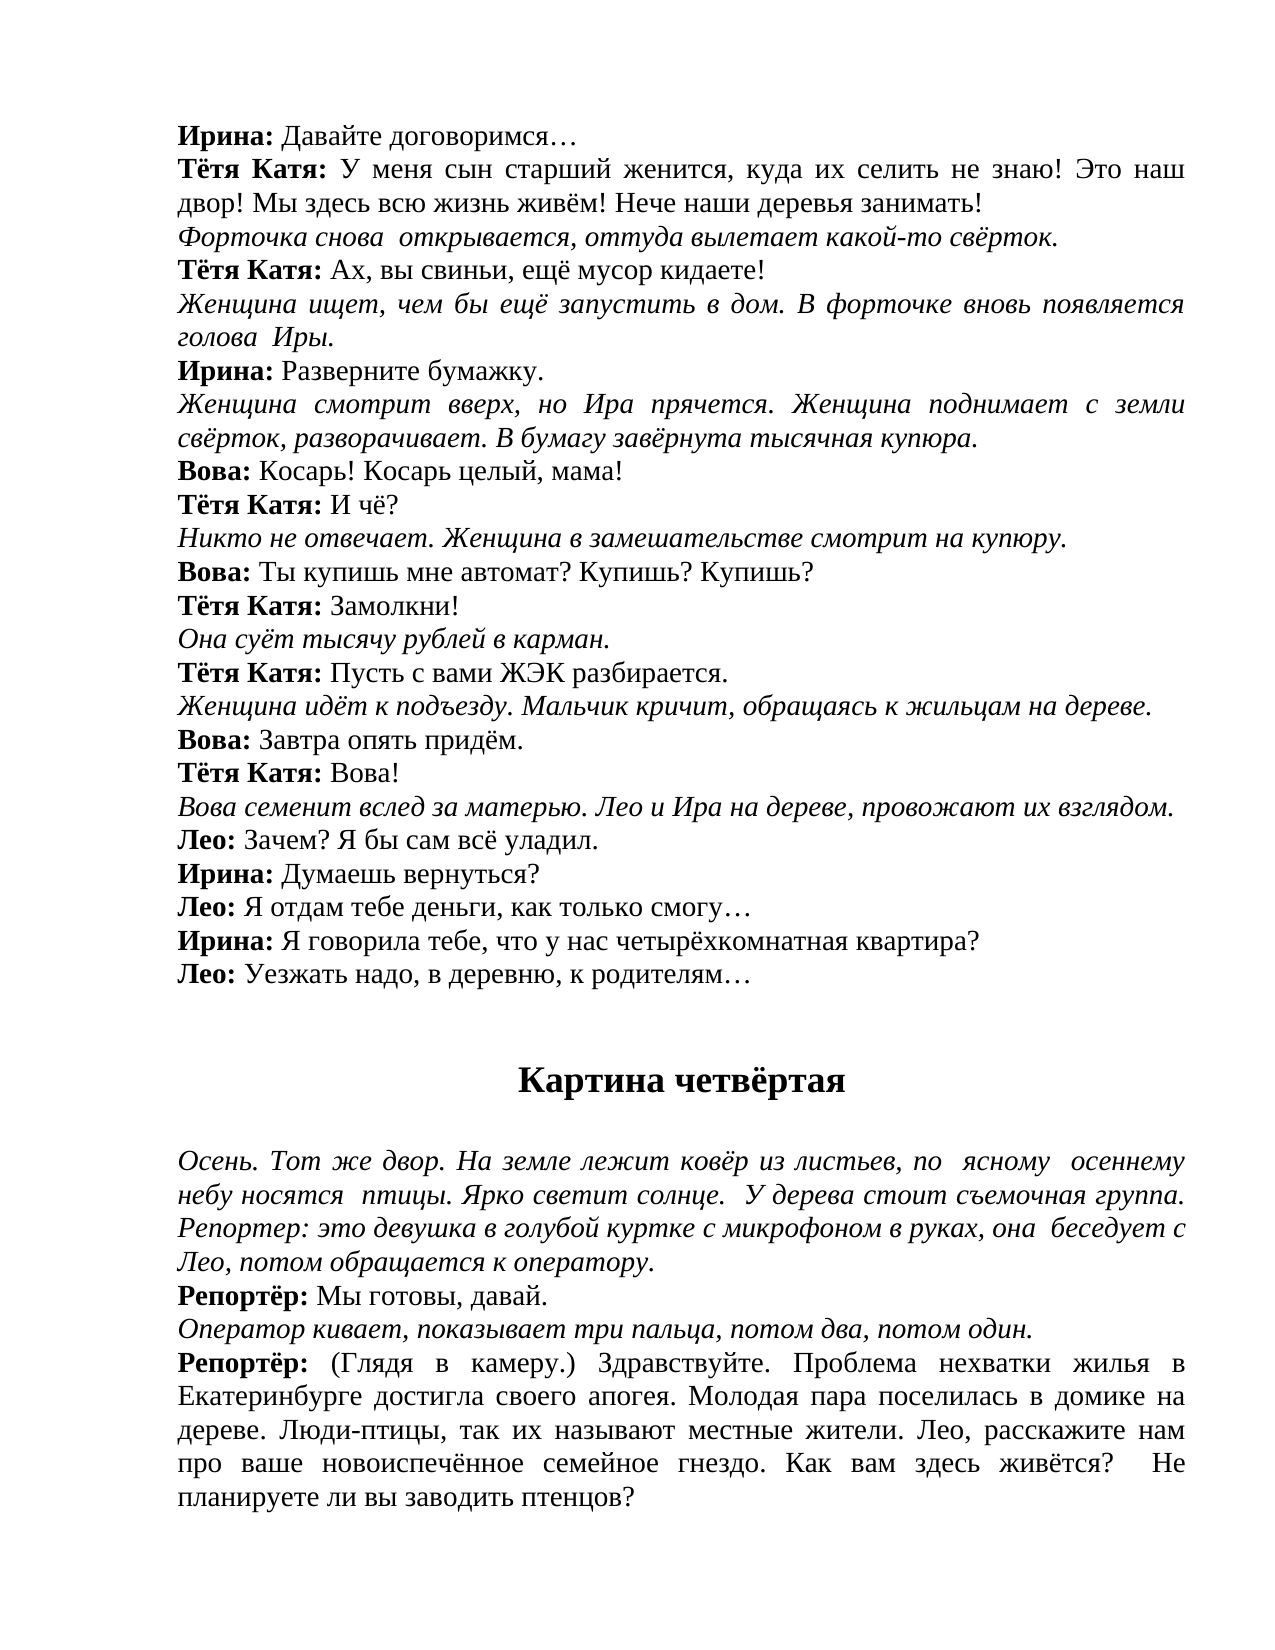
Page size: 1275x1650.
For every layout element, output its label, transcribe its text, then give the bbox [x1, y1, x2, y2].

text Репортёр: Мы готовы, давай. [177, 1278, 1186, 1311]
text Тётя Катя: Замолкни! [177, 588, 1186, 621]
text Репортёр: (Глядя в камеру.) Здравствуйте. Проблема нехватки жилья в Екатеринбурге достигла своего апогея. Молодая пара поселилась в домике на дереве. Люди-птицы, так их называют местные жители. Лео, расскажите нам про ваше новоиспечённое семейное гнездо. Как вам здесь живётся? Не планируете ли вы заводить птенцов? [177, 1345, 1186, 1512]
text Тётя Катя: И чё? [177, 487, 1186, 521]
text Лео: Зачем? Я бы сам всё уладил. [177, 822, 1186, 856]
text Лео: Уезжать надо, в деревню, к родителям… [177, 957, 1186, 990]
text Ирина: Разверните бумажку. [177, 353, 1186, 386]
text Оператор кивает, показывает три пальца, потом два, потом один. [177, 1311, 1186, 1345]
text Женщина ищет, чем бы ещё запустить в дом. В форточке вновь появляется голова Иры. [177, 286, 1186, 353]
text Вова: Косарь! Косарь целый, мама! [177, 453, 1186, 487]
text Тётя Катя: Вова! [177, 755, 1186, 789]
text Тётя Катя: Ах, вы свиньи, ещё мусор кидаете! [177, 252, 1186, 286]
text Женщина идёт к подъезду. Мальчик кричит, обращаясь к жильцам на дереве. [177, 688, 1186, 722]
text Ирина: Я говорила тебе, что у нас четырёхкомнатная квартира? [177, 923, 1186, 957]
text Никто не отвечает. Женщина в замешательстве смотрит на купюру. [177, 521, 1186, 554]
text Она суёт тысячу рублей в карман. [177, 621, 1186, 655]
text Тётя Катя: У меня сын старший женится, куда их селить не знаю! Это наш двор! Мы здесь всю жизнь живём! Нече наши деревья занимать! [177, 152, 1186, 219]
text Вова семенит вслед за матерью. Лео и Ира на дереве, провожают их взглядом. [177, 789, 1186, 822]
text Ирина: Думаешь вернуться? [177, 856, 1186, 889]
text Тётя Катя: Пусть с вами ЖЭК разбирается. [177, 655, 1186, 688]
text Вова: Завтра опять придём. [177, 722, 1186, 755]
text Вова: Ты купишь мне автомат? Купишь? Купишь? [177, 554, 1186, 588]
text Форточка снова открывается, оттуда вылетает какой-то свёрток. [177, 219, 1186, 252]
text Осень. Тот же двор. На земле лежит ковёр из листьев, по ясному осеннему небу носятся птицы. Ярко светит солнце. У дерева стоит съемочная группа. Репортер: это девушка в голубой куртке с микрофоном в руках, она беседует с Лео, потом обращается к оператору. [177, 1143, 1186, 1278]
text Лео: Я отдам тебе деньги, как только смогу… [177, 889, 1186, 923]
text Ирина: Давайте договоримся… [177, 118, 1186, 152]
text Женщина смотрит вверх, но Ира прячется. Женщина поднимает с земли свёрток, разворачивает. В бумагу завёрнута тысячная купюра. [177, 386, 1186, 453]
subtitle Картина четвёртая [177, 1057, 1186, 1100]
